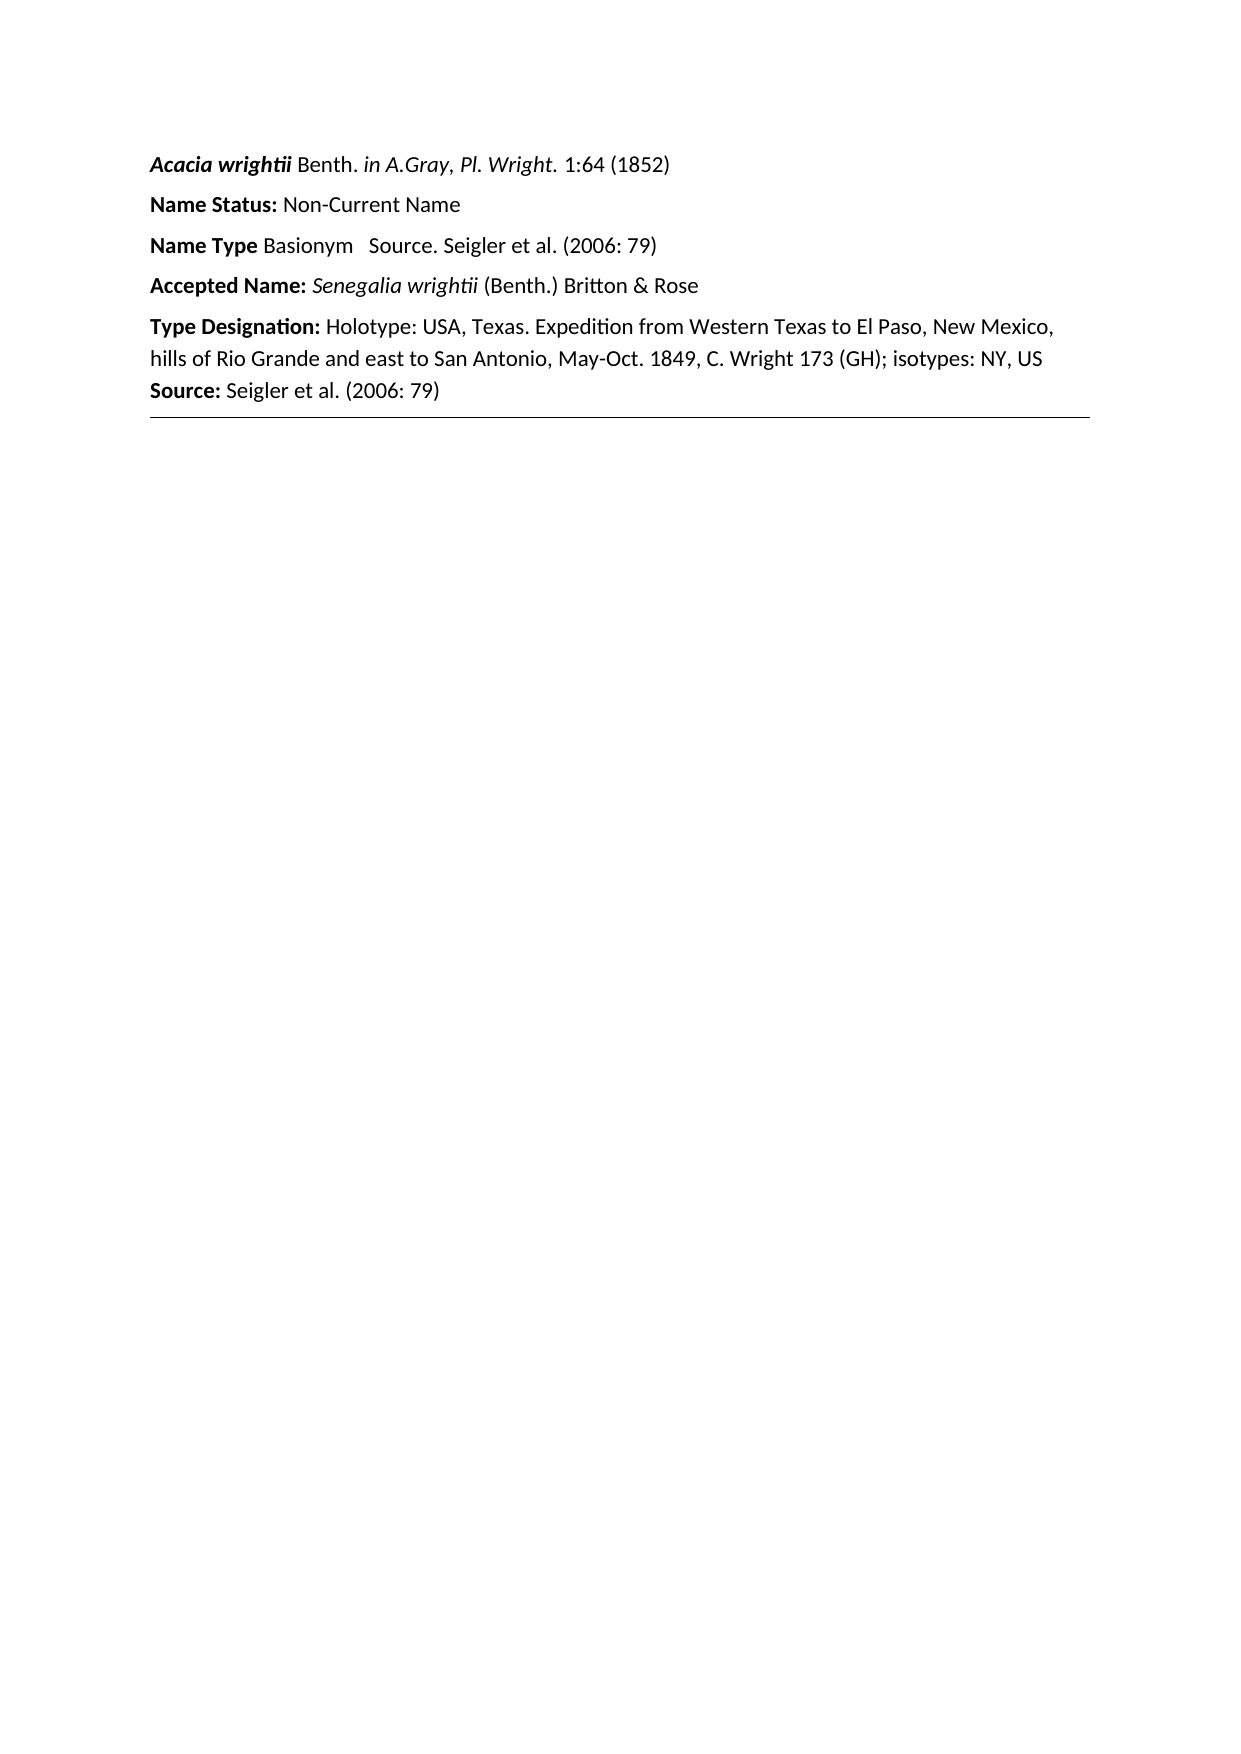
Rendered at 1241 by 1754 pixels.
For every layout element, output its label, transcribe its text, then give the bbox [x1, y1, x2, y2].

text Name Status: Non-Current Name [150, 191, 1090, 218]
text Acacia wrightii Benth. in A.Gray, Pl. Wright. 1:64 (1852) [150, 150, 1090, 178]
text Name Type Basionym Source. Seigler et al. (2006: 79) [150, 231, 1090, 259]
text Accepted Name: Senegalia wrightii (Benth.) Britton & Rose [150, 272, 1090, 299]
text Type Designation: Holotype: USA, Texas. Expedition from Western Texas to El Paso, New Mexico, hills of Rio Grande and east to San Antonio, May-Oct. 1849, C. Wright 173 (GH); isotypes: NY, US Source: Seigler et al. (2006: 79) [150, 312, 1090, 404]
